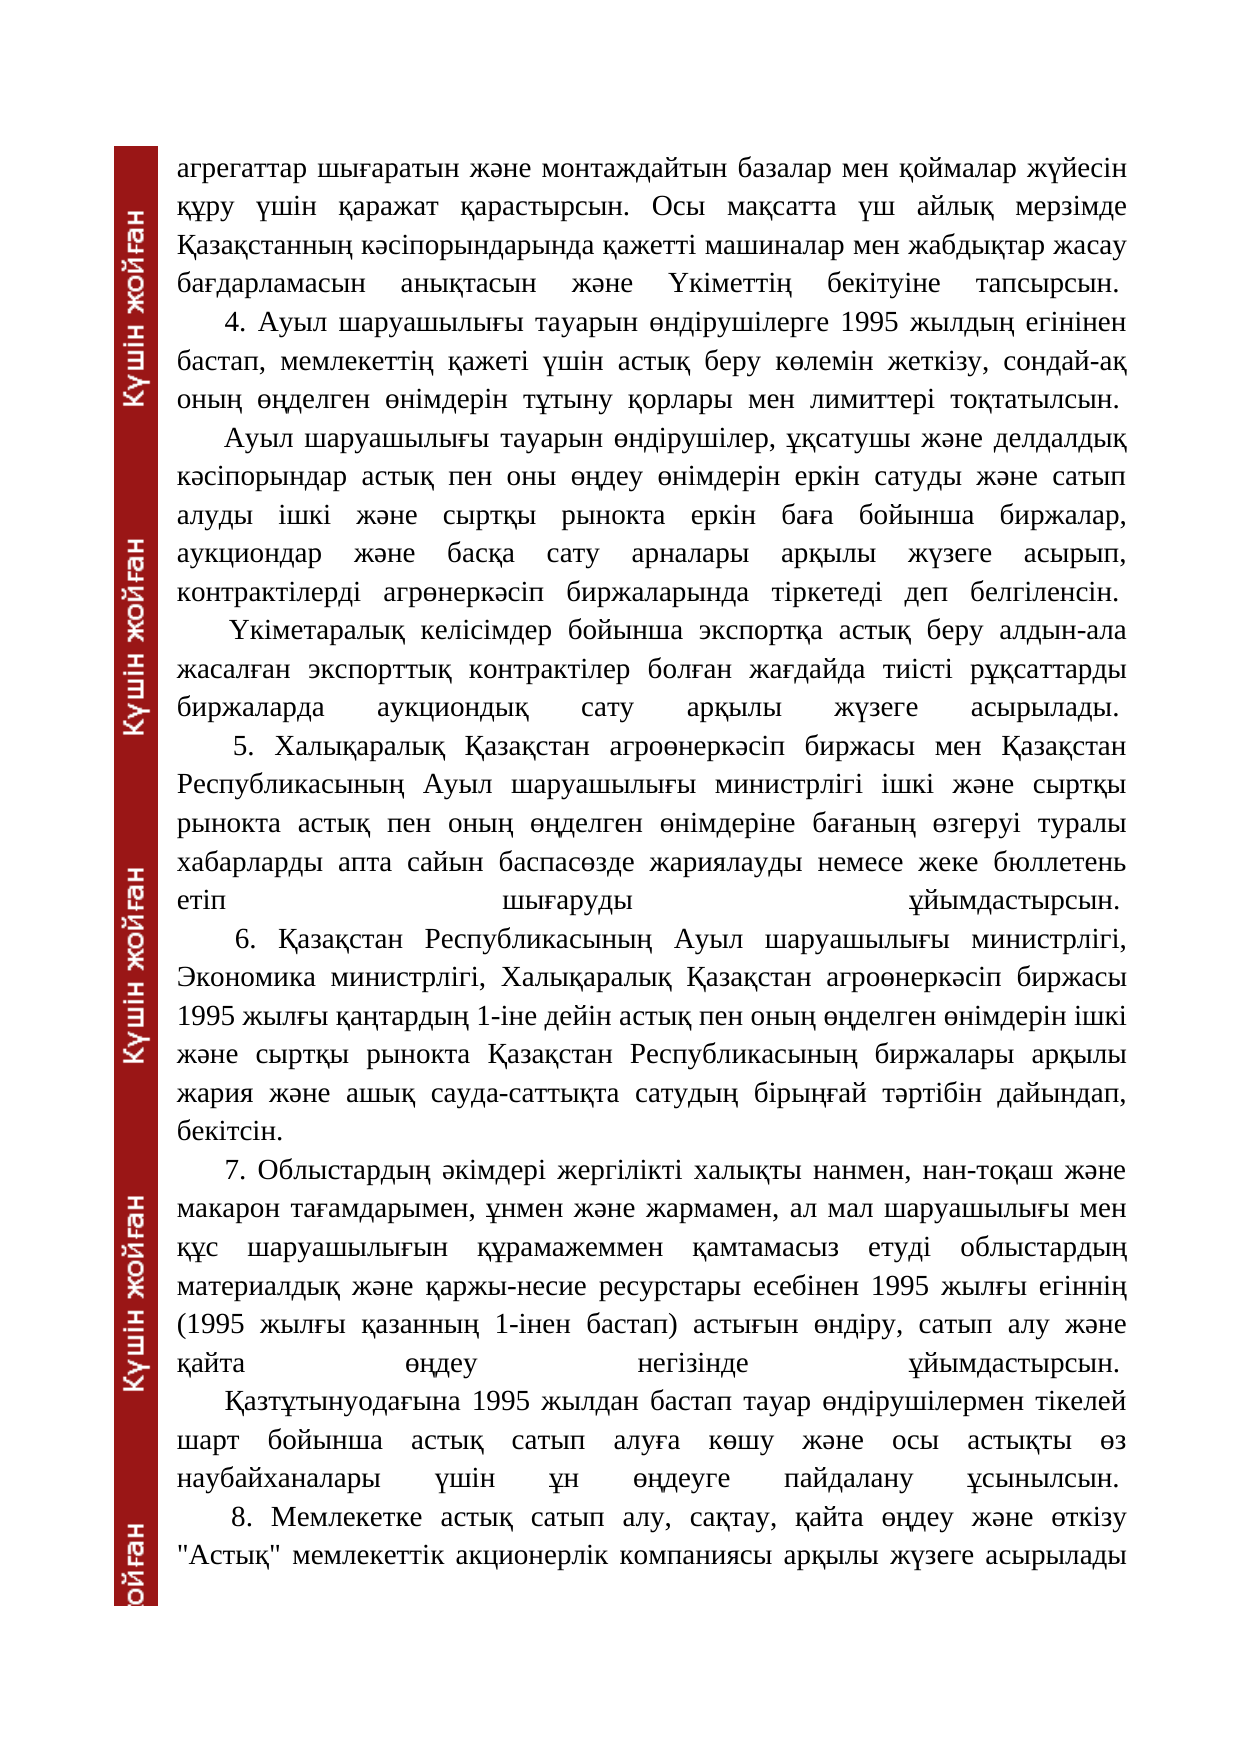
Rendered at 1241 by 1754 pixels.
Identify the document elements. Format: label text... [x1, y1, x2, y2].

picture [114, 146, 158, 150]
picture [114, 1571, 158, 1606]
